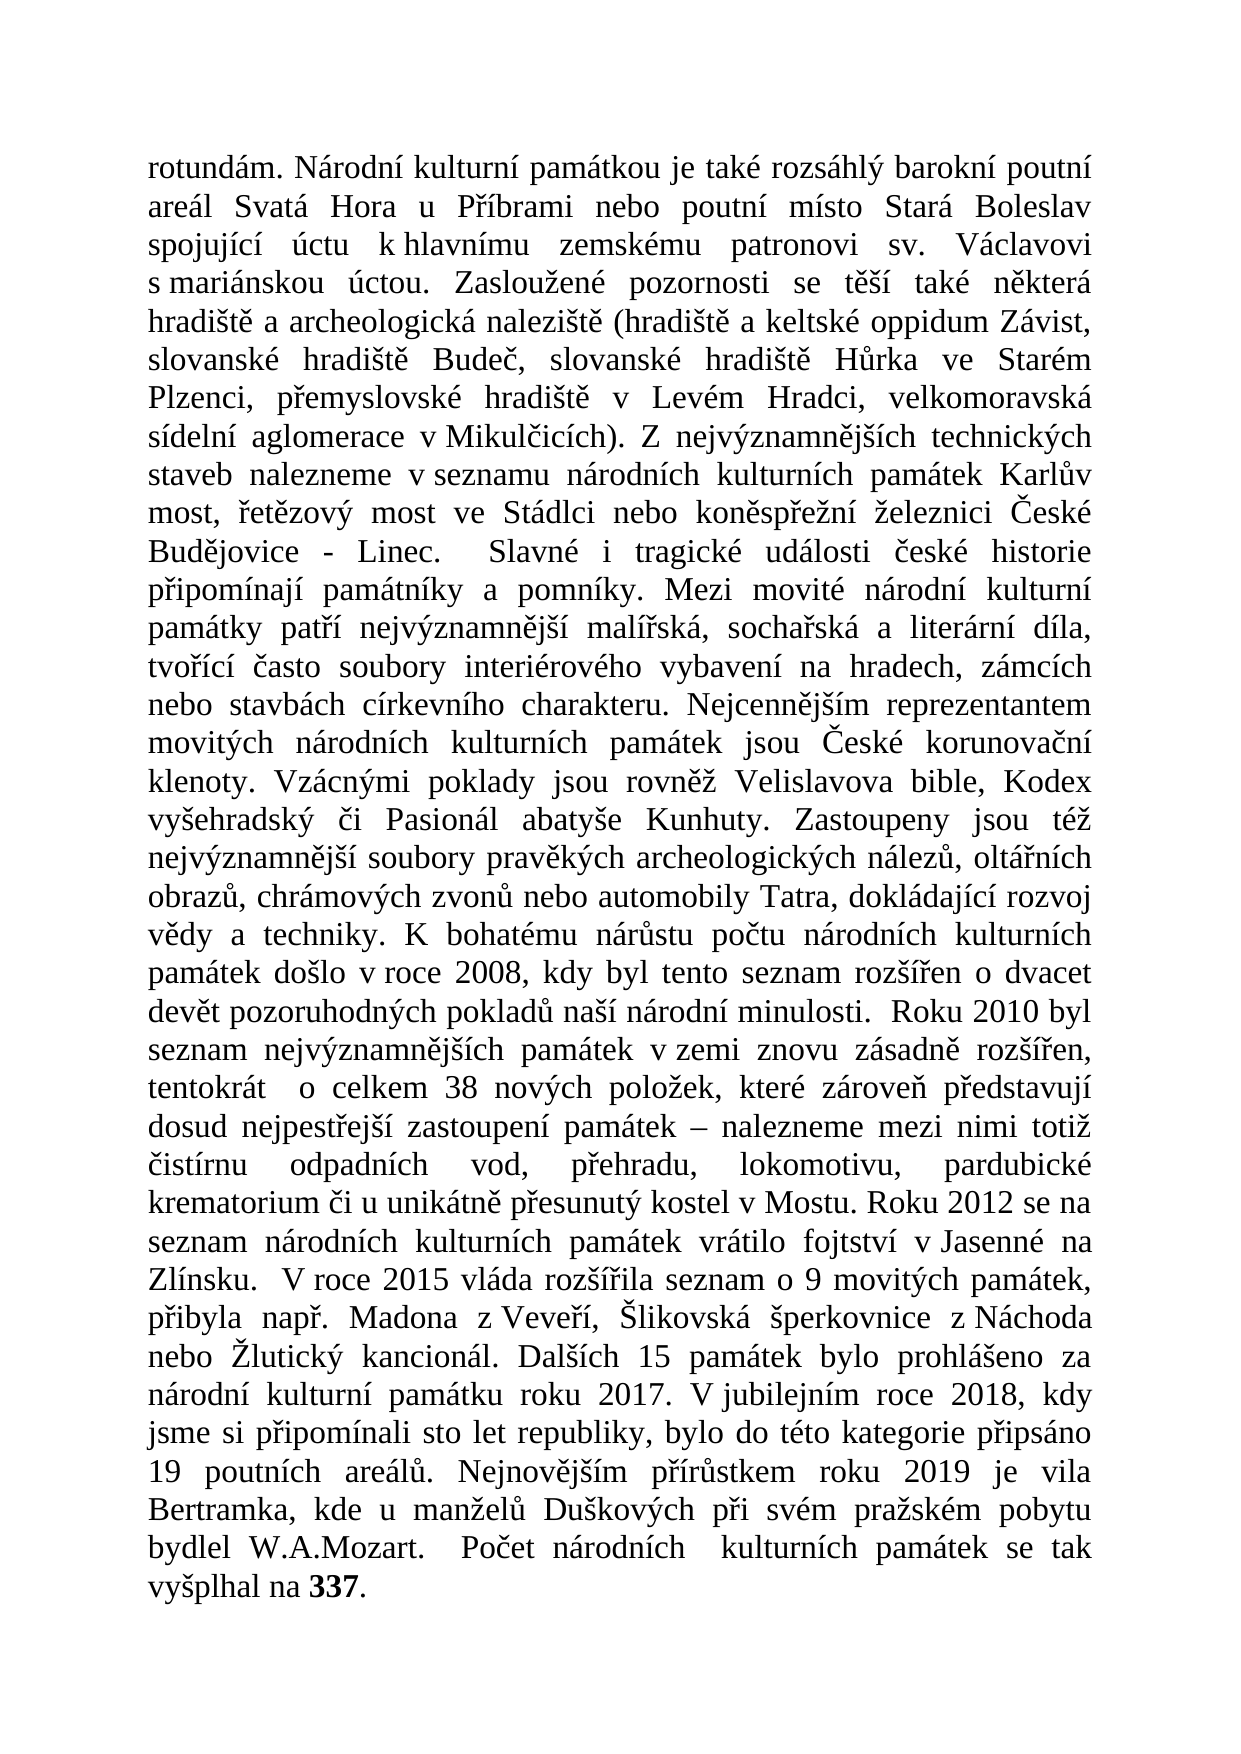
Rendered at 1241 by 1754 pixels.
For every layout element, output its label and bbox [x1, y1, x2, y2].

text [148, 148, 1093, 1604]
